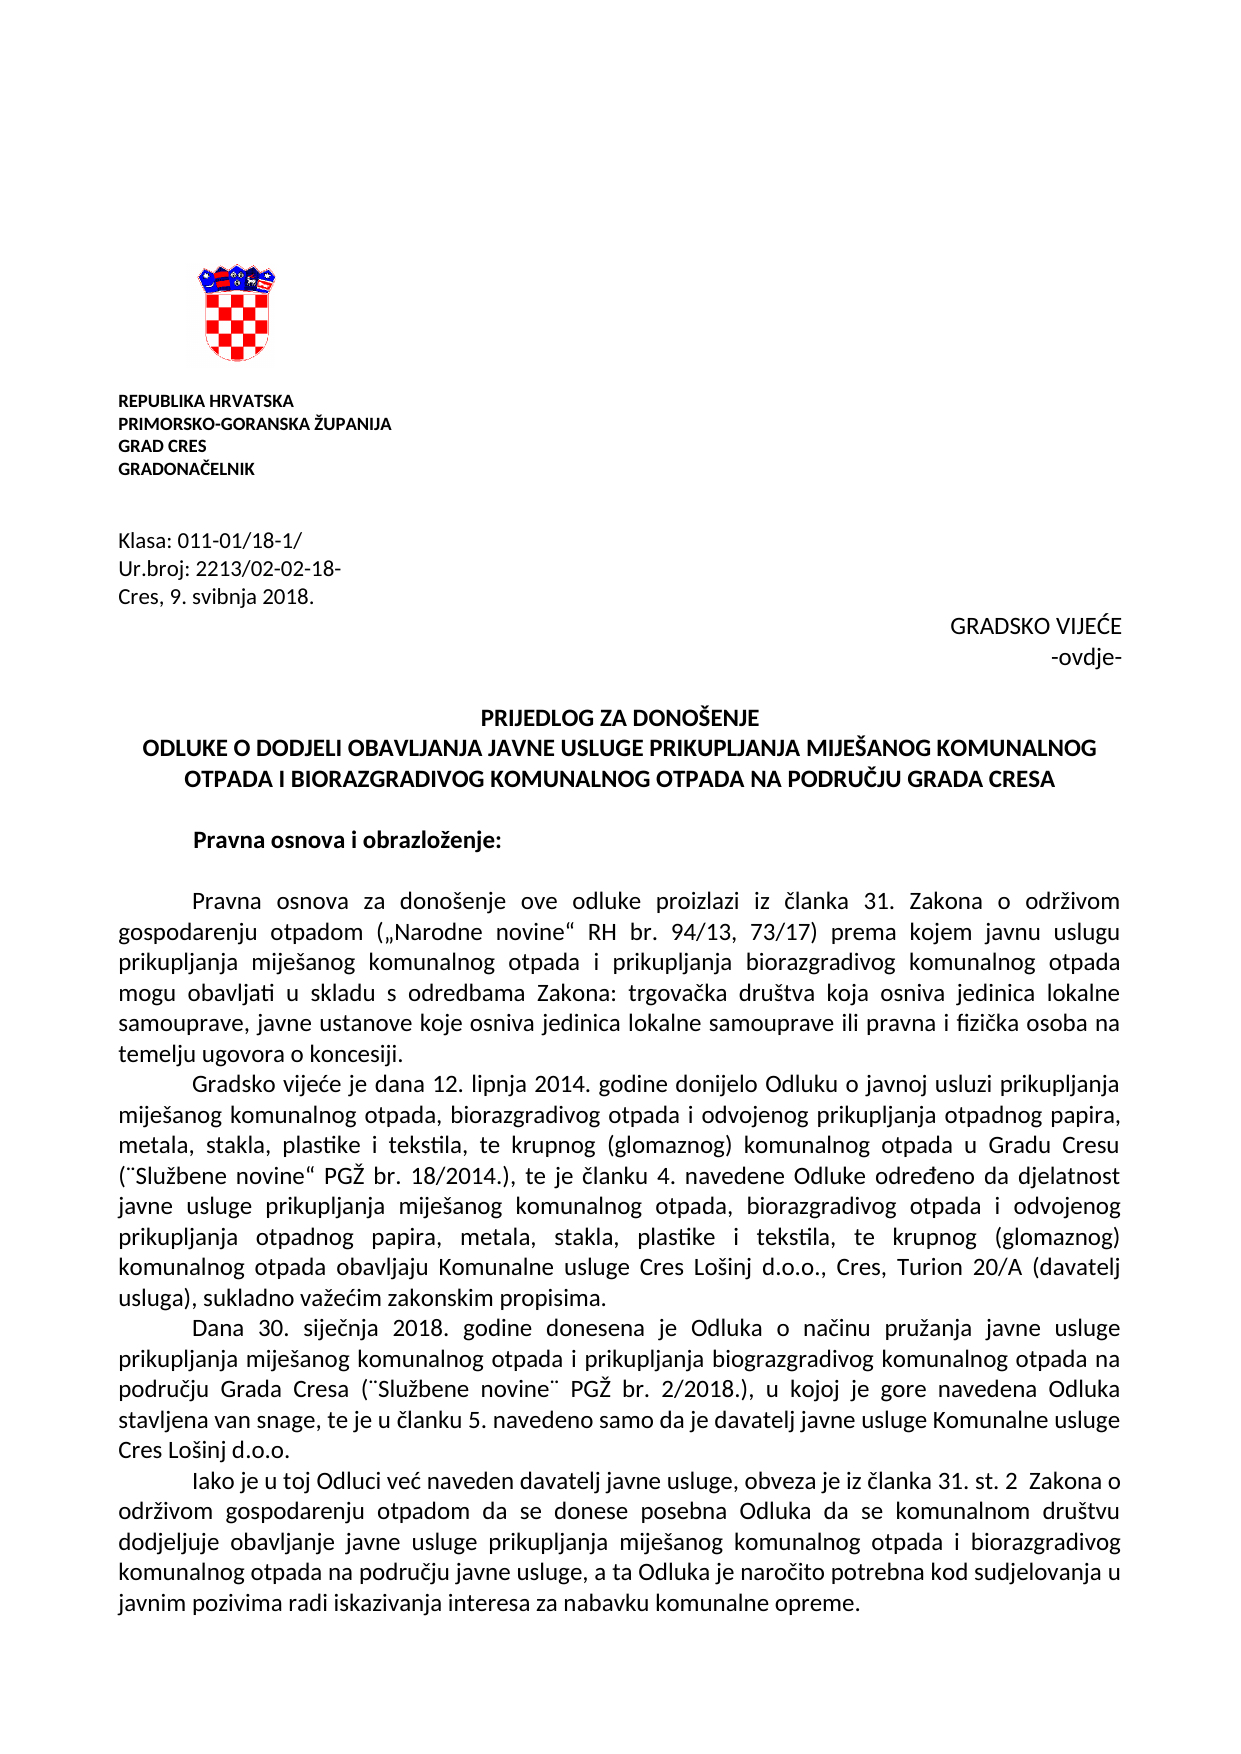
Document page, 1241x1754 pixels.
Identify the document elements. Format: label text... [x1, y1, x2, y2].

picture [184, 263, 276, 367]
text PRIMORSKO-GORANSKA ŽUPANIJA [118, 412, 1122, 435]
text PRIJEDLOG ZA DONOŠENJE [118, 702, 1122, 732]
text Ur.broj: 2213/02-02-18- [118, 554, 1122, 582]
text GRAD CRES [118, 435, 1122, 458]
text Iako je u toj Odluci već naveden davatelj javne usluge, obveza je iz članka 31. st. 2 Zakona o održivom gospodarenju otpadom da se donese posebna Odluka da se komunalnom društvu dodjeljuje obavljanje javne usluge prikupljanja miješanog komunalnog otpada i biorazgradivog komunalnog otpada na području javne usluge, a ta Odluka je naročito potrebna kod sudjelovanja u javnim pozivima radi iskazivanja interesa za nabavku komunalne opreme. [118, 1465, 1122, 1618]
text REPUBLIKA HRVATSKA [118, 389, 1122, 412]
text GRADONAČELNIK [118, 458, 1122, 481]
text GRADSKO VIJEĆE [118, 610, 1122, 641]
text Pravna osnova i obrazloženje: [118, 824, 1122, 854]
text Dana 30. siječnja 2018. godine donesena je Odluka o načinu pružanja javne usluge prikupljanja miješanog komunalnog otpada i prikupljanja biograzgradivog komunalnog otpada na području Grada Cresa (¨Službene novine¨ PGŽ br. 2/2018.), u kojoj je gore navedena Odluka stavljena van snage, te je u članku 5. navedeno samo da je davatelj javne usluge Komunalne usluge Cres Lošinj d.o.o. [118, 1312, 1122, 1465]
text Klasa: 011-01/18-1/ [118, 526, 1122, 554]
text Gradsko vijeće je dana 12. lipnja 2014. godine donijelo Odluku o javnoj usluzi prikupljanja miješanog komunalnog otpada, biorazgradivog otpada i odvojenog prikupljanja otpadnog papira, metala, stakla, plastike i tekstila, te krupnog (glomaznog) komunalnog otpada u Gradu Cresu (¨Službene novine“ PGŽ br. 18/2014.), te je članku 4. navedene Odluke određeno da djelatnost javne usluge prikupljanja miješanog komunalnog otpada, biorazgradivog otpada i odvojenog prikupljanja otpadnog papira, metala, stakla, plastike i tekstila, te krupnog (glomaznog) komunalnog otpada obavljaju Komunalne usluge Cres Lošinj d.o.o., Cres, Turion 20/A (davatelj usluga), sukladno važećim zakonskim propisima. [118, 1068, 1122, 1312]
text Pravna osnova za donošenje ove odluke proizlazi iz članka 31. Zakona o održivom gospodarenju otpadom („Narodne novine“ RH br. 94/13, 73/17) prema kojem javnu uslugu prikupljanja miješanog komunalnog otpada i prikupljanja biorazgradivog komunalnog otpada mogu obavljati u skladu s odredbama Zakona: trgovačka društva koja osniva jedinica lokalne samouprave, javne ustanove koje osniva jedinica lokalne samouprave ili pravna i fizička osoba na temelju ugovora o koncesiji. [118, 885, 1122, 1068]
text ODLUKE O DODJELI OBAVLJANJA JAVNE USLUGE PRIKUPLJANJA MIJEŠANOG KOMUNALNOG OTPADA I BIORAZGRADIVOG KOMUNALNOG OTPADA NA PODRUČJU GRADA CRESA [118, 732, 1122, 793]
text -ovdje- [118, 641, 1122, 671]
text Cres, 9. svibnja 2018. [118, 582, 1122, 610]
